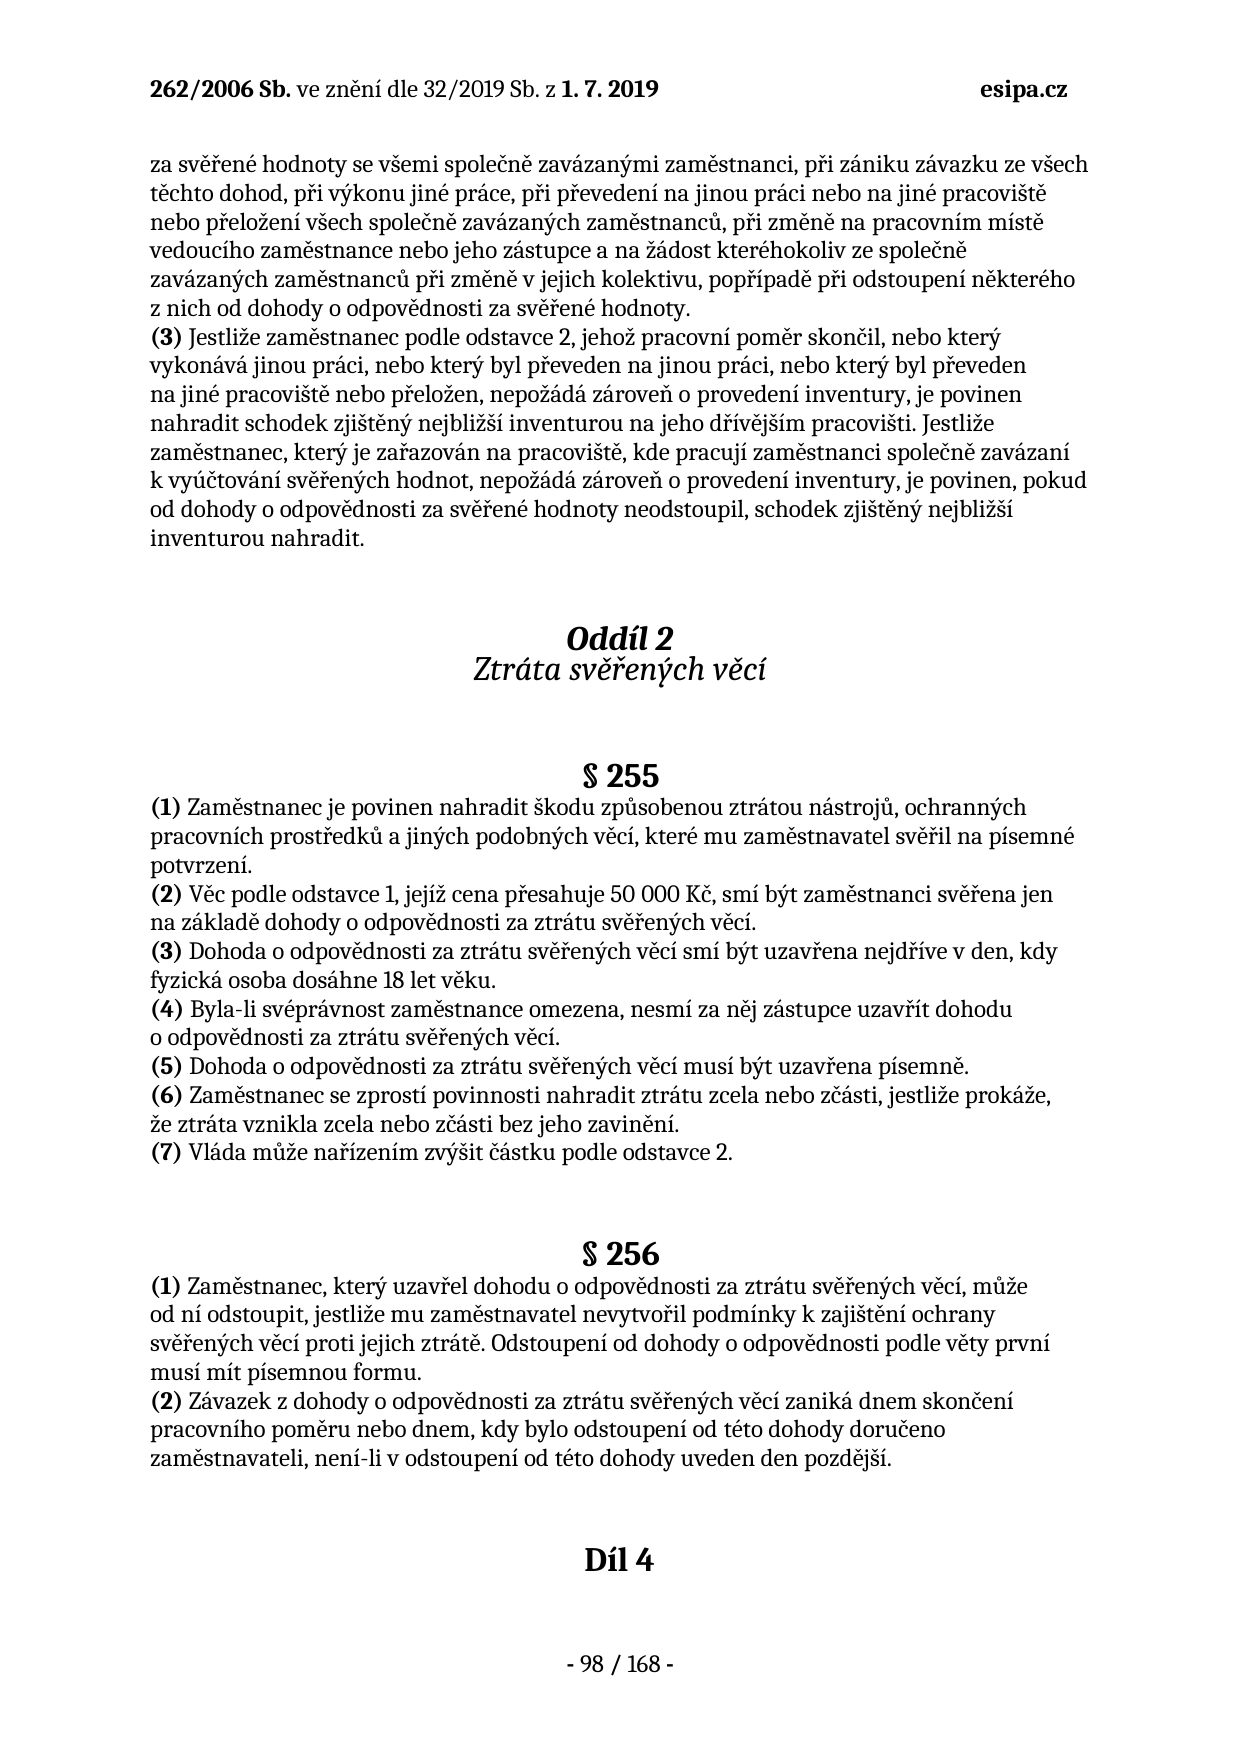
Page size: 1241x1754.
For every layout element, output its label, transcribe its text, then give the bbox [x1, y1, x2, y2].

text (2) Věc podle odstavce 1, jejíž cena přesahuje 50 000 Kč, smí být zaměstnanci svěřena jen na základě dohody o odpovědnosti za ztrátu svěřených věcí. [150, 879, 1090, 937]
subtitle § 256 [150, 1240, 1090, 1272]
subtitle Oddíl 2 -Ztráta svěřených věcí [150, 625, 1090, 689]
text (1) Zaměstnanec, který uzavřel dohodu o odpovědnosti za ztrátu svěřených věcí, může od ní odstoupit, jestliže mu zaměstnavatel nevytvořil podmínky k zajištění ochrany svěřených věcí proti jejich ztrátě. Odstoupení od dohody o odpovědnosti podle věty první musí mít písemnou formu. [150, 1272, 1090, 1387]
text (5) Dohoda o odpovědnosti za ztrátu svěřených věcí musí být uzavřena písemně. [150, 1052, 1090, 1081]
text (6) Zaměstnanec se zprostí povinnosti nahradit ztrátu zcela nebo zčásti, jestliže prokáže, že ztráta vznikla zcela nebo zčásti bez jeho zavinění. [150, 1081, 1090, 1138]
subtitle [150, 1546, 1090, 1577]
text (4) Byla-li svéprávnost zaměstnance omezena, nesmí za něj zástupce uzavřít dohodu o odpovědnosti za ztrátu svěřených věcí. [150, 994, 1090, 1052]
text (1) Zaměstnanec je povinen nahradit škodu způsobenou ztrátou nástrojů, ochranných pracovních prostředků a jiných podobných věcí, které mu zaměstnavatel svěřil na písemné potvrzení. [150, 793, 1090, 879]
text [150, 150, 1090, 322]
text (3) Dohoda o odpovědnosti za ztrátu svěřených věcí smí být uzavřena nejdříve v den, kdy fyzická osoba dosáhne 18 let věku. [150, 937, 1090, 994]
subtitle § 255 [150, 762, 1090, 793]
text (2) Závazek z dohody o odpovědnosti za ztrátu svěřených věcí zaniká dnem skončení pracovního poměru nebo dnem, kdy bylo odstoupení od této dohody doručeno zaměstnavateli, není-li v odstoupení od této dohody uveden den pozdější. [150, 1387, 1090, 1473]
text (3) Jestliže zaměstnanec podle odstavce 2, jehož pracovní poměr skončil, nebo který vykonává jinou práci, nebo který byl převeden na jinou práci, nebo který byl převeden na jiné pracoviště nebo přeložen, nepožádá zároveň o provedení inventury, je povinen nahradit schodek zjištěný nejbližší inventurou na jeho dřívějším pracovišti. Jestliže zaměstnanec, který je zařazován na pracoviště, kde pracují zaměstnanci společně zavázaní k vyúčtování svěřených hodnot, nepožádá zároveň o provedení inventury, je povinen, pokud od dohody o odpovědnosti za svěřené hodnoty neodstoupil, schodek zjištěný nejbližší inventurou nahradit. [150, 322, 1090, 552]
text (7) Vláda může nařízením zvýšit částku podle odstavce 2. [150, 1138, 1090, 1167]
